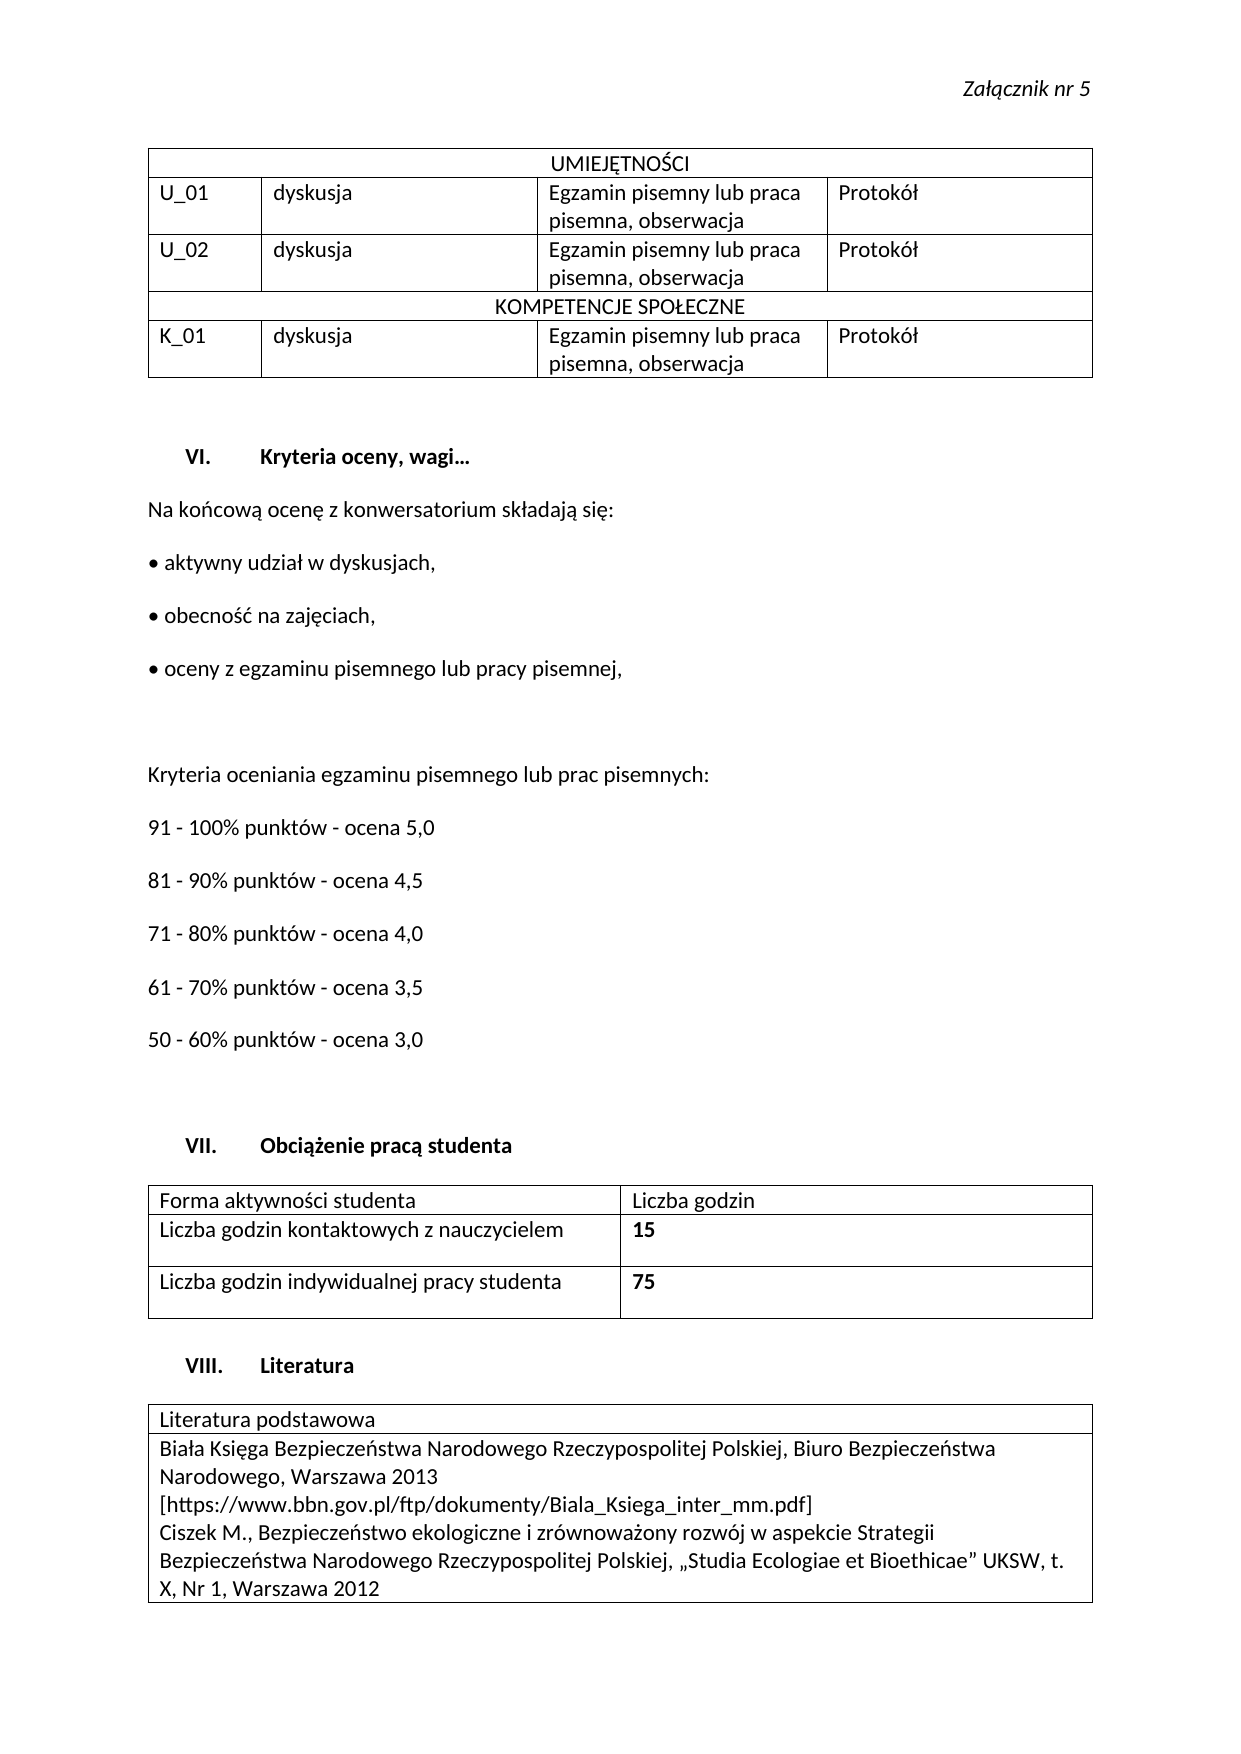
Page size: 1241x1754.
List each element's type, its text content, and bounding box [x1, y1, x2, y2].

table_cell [149, 1434, 1092, 1602]
table_cell Protokół [828, 178, 1092, 234]
table_cell Liczba godzin kontaktowych z nauczycielem [149, 1215, 620, 1266]
table_cell U_01 [149, 178, 261, 234]
text 81 - 90% punktów - ocena 4,5 [148, 867, 1093, 894]
table_cell Liczba godzin indywidualnej pracy studenta [149, 1267, 620, 1318]
table_cell UMIEJĘTNOŚCI [149, 149, 1092, 177]
table_cell 75 [621, 1267, 1092, 1318]
table_header Liczba godzin [621, 1186, 1092, 1214]
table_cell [538, 178, 827, 234]
list Literatura [185, 1351, 1093, 1379]
table_cell KOMPETENCJE SPOŁECZNE [149, 292, 1092, 320]
text 61 - 70% punktów - ocena 3,5 [148, 973, 1093, 1001]
table_cell dyskusja [262, 321, 537, 377]
text • oceny z egzaminu pisemnego lub pracy pisemnej, [148, 654, 1093, 682]
text 50 - 60% punktów - ocena 3,0 [148, 1026, 1093, 1054]
table_header Forma aktywności studenta [149, 1186, 620, 1214]
table_cell dyskusja [262, 178, 537, 234]
text 71 - 80% punktów - ocena 4,0 [148, 919, 1093, 948]
table_cell Egzamin pisemny lub praca pisemna, obserwacja [538, 321, 827, 377]
list Obciążenie pracą studenta [185, 1132, 1093, 1160]
text • aktywny udział w dyskusjach, [148, 548, 1093, 576]
table_cell U_02 [149, 235, 261, 291]
text Na końcową ocenę z konwersatorium składają się: [148, 495, 1093, 523]
list Kryteria oceny, wagi… [185, 442, 1093, 470]
table_cell dyskusja [262, 235, 537, 291]
text • obecność na zajęciach, [148, 601, 1093, 629]
table_cell 15 [621, 1215, 1092, 1266]
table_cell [538, 235, 827, 291]
table_cell K_01 [149, 321, 261, 377]
text 91 - 100% punktów - ocena 5,0 [148, 813, 1093, 842]
table_cell Protokół [828, 235, 1092, 291]
table_header Literatura podstawowa [149, 1405, 1092, 1433]
text Kryteria oceniania egzaminu pisemnego lub prac pisemnych: [148, 761, 1093, 788]
table_cell Protokół [828, 321, 1092, 377]
